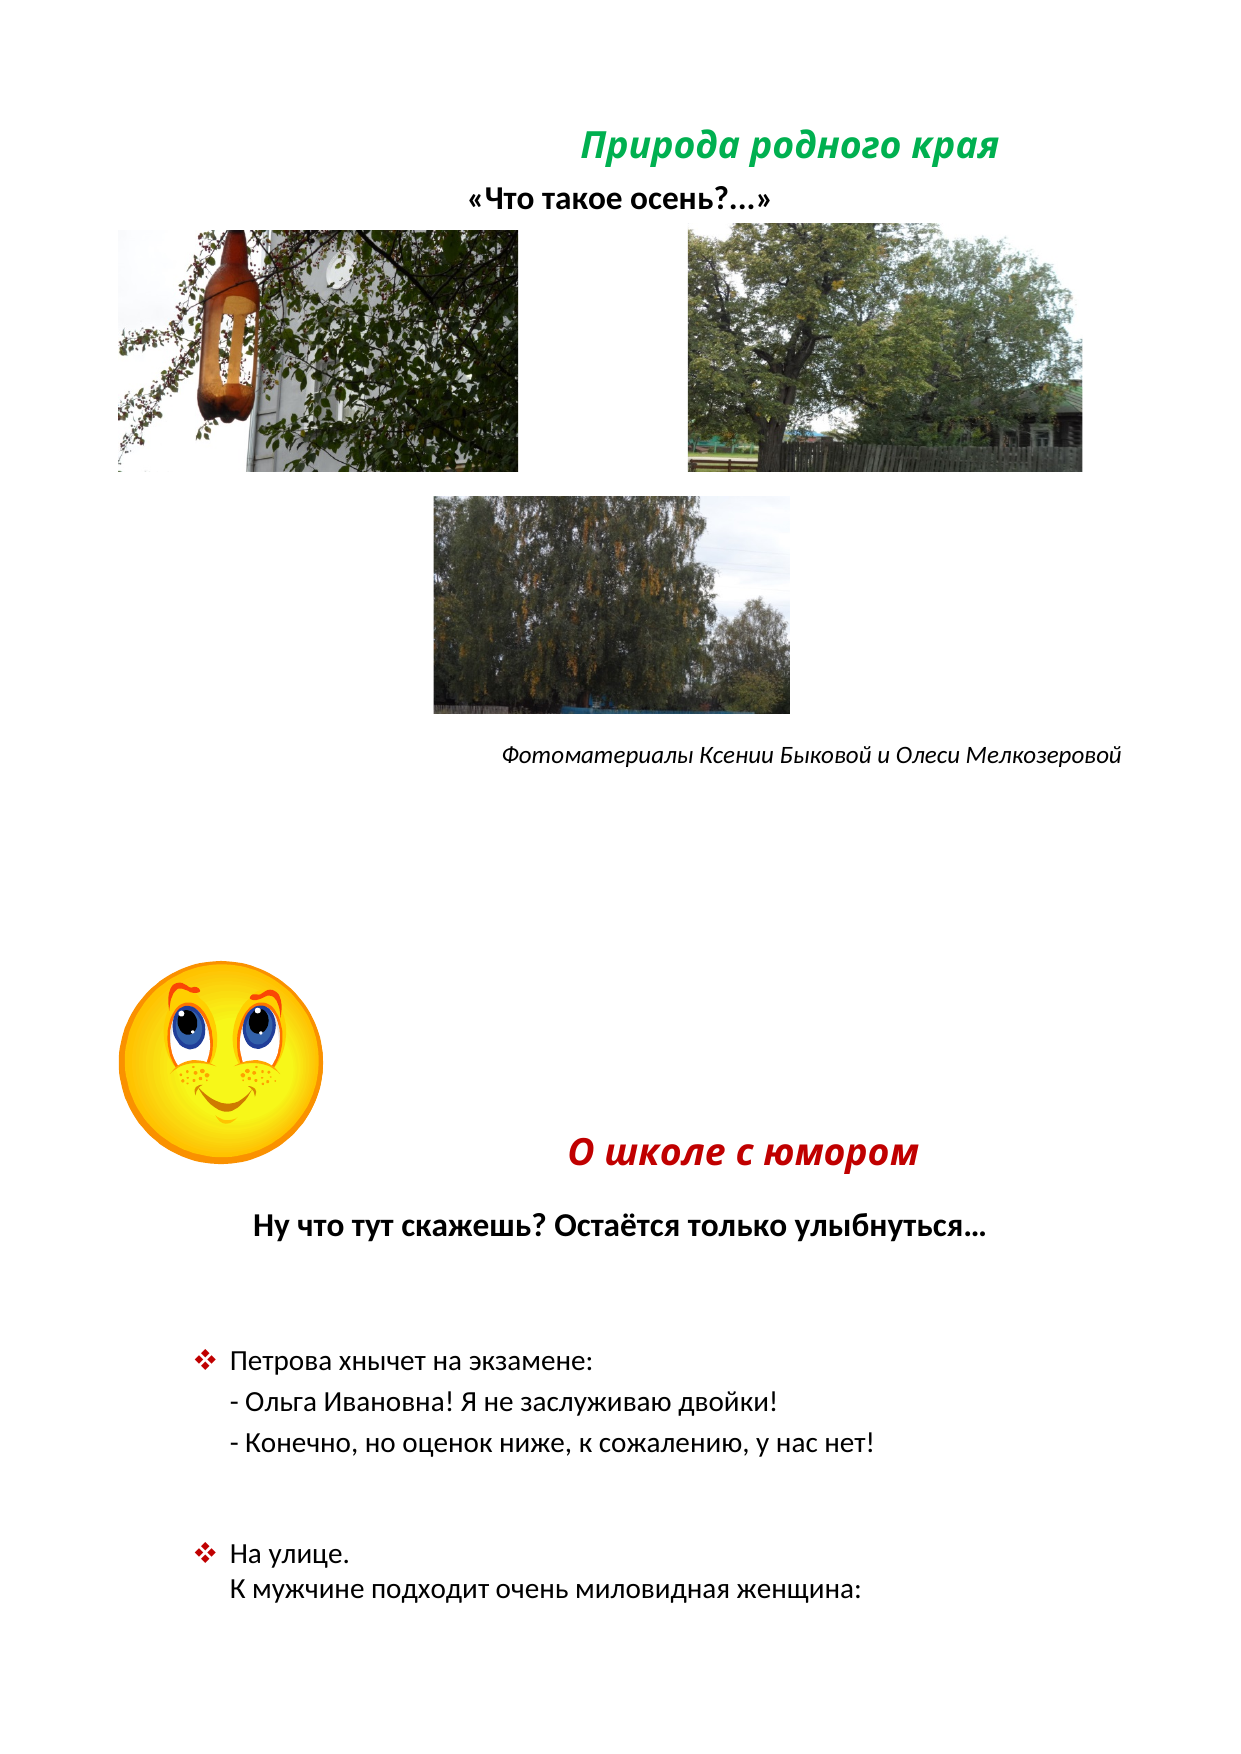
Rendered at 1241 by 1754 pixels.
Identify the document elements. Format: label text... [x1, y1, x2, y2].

text Природа родного края [118, 118, 1122, 169]
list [192, 1535, 1122, 1606]
picture [687, 223, 1083, 472]
text «Что такое осень?...» [118, 177, 1122, 217]
text Ну что тут скажешь? Остаётся только улыбнуться… [118, 1204, 1122, 1245]
text О школе с юмором [118, 960, 1122, 1176]
list Петрова хнычет на экзамене: - Ольга Ивановна! Я не заслуживаю двойки! - Конечно, но оценок ниже, к сожалению, у нас нет! [192, 1342, 1122, 1459]
text Фотоматериалы Ксении Быковой и Олеси Мелкозеровой [118, 739, 1122, 769]
picture [118, 230, 519, 472]
picture [433, 496, 790, 714]
